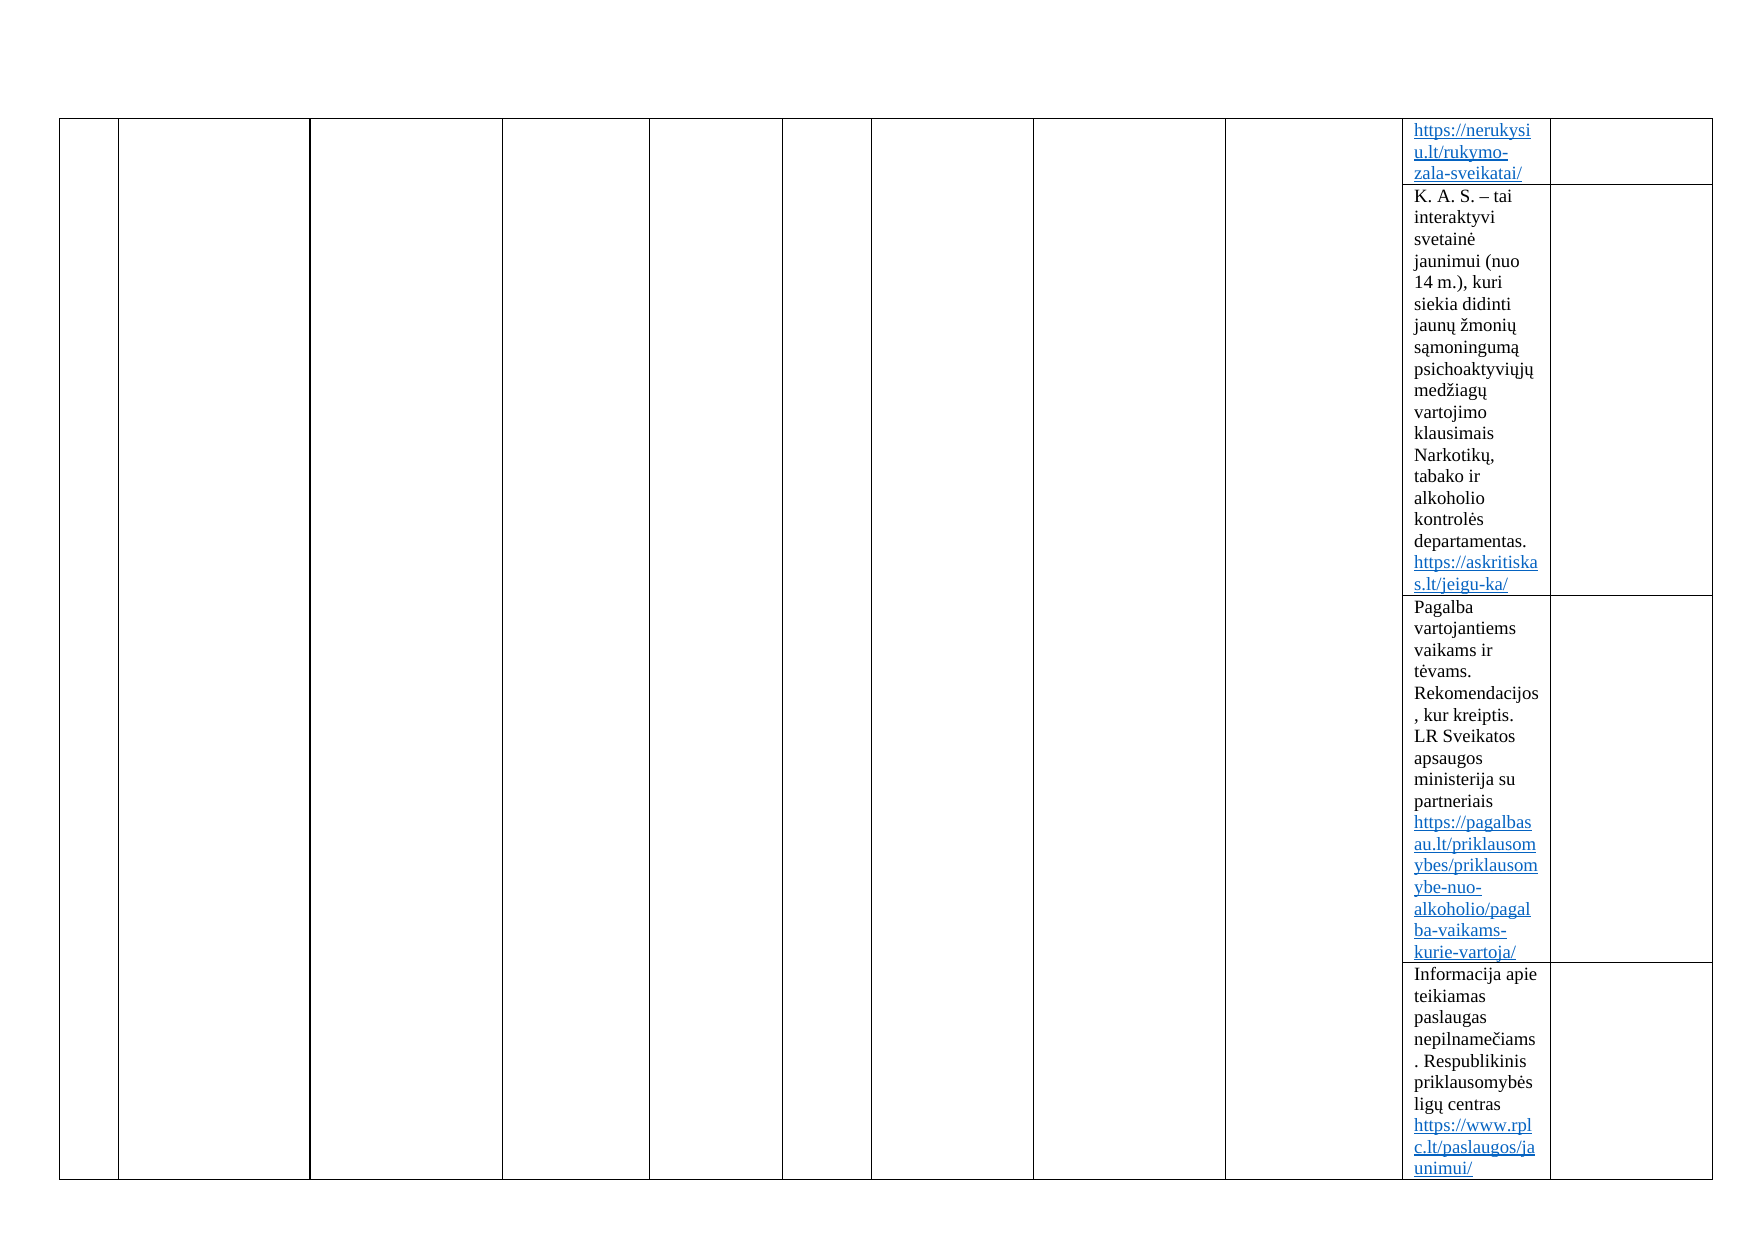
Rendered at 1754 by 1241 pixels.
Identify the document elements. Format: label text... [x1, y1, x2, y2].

table_cell [1551, 963, 1712, 1179]
table_cell Pagalba vartojantiems vaikams ir tėvams. Rekomendacijos, kur kreiptis. LR Sveikatos apsaugos ministerija su partneriais https://pagalbasau.lt/priklausomybes/priklausomybe-nuo-alkoholio/pagalba-vaikams-kurie-vartoja/ [1403, 596, 1550, 962]
table_cell [1551, 119, 1712, 184]
table_cell K. A. S. – tai interaktyvi svetainė jaunimui (nuo 14 m.), kuri siekia didinti jaunų žmonių sąmoningumą psichoaktyviųjų medžiagų vartojimo klausimais Narkotikų, tabako ir alkoholio kontrolės departamentas. https://askritiskas.lt/jeigu-ka/ [1403, 185, 1550, 594]
table_cell Informacija apie teikiamas paslaugas nepilnamečiams. Respublikinis priklausomybės ligų centras https://www.rplc.lt/paslaugos/jaunimui/ [1403, 963, 1550, 1179]
table_cell [1551, 185, 1712, 594]
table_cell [1403, 119, 1550, 184]
table_cell [1551, 596, 1712, 962]
